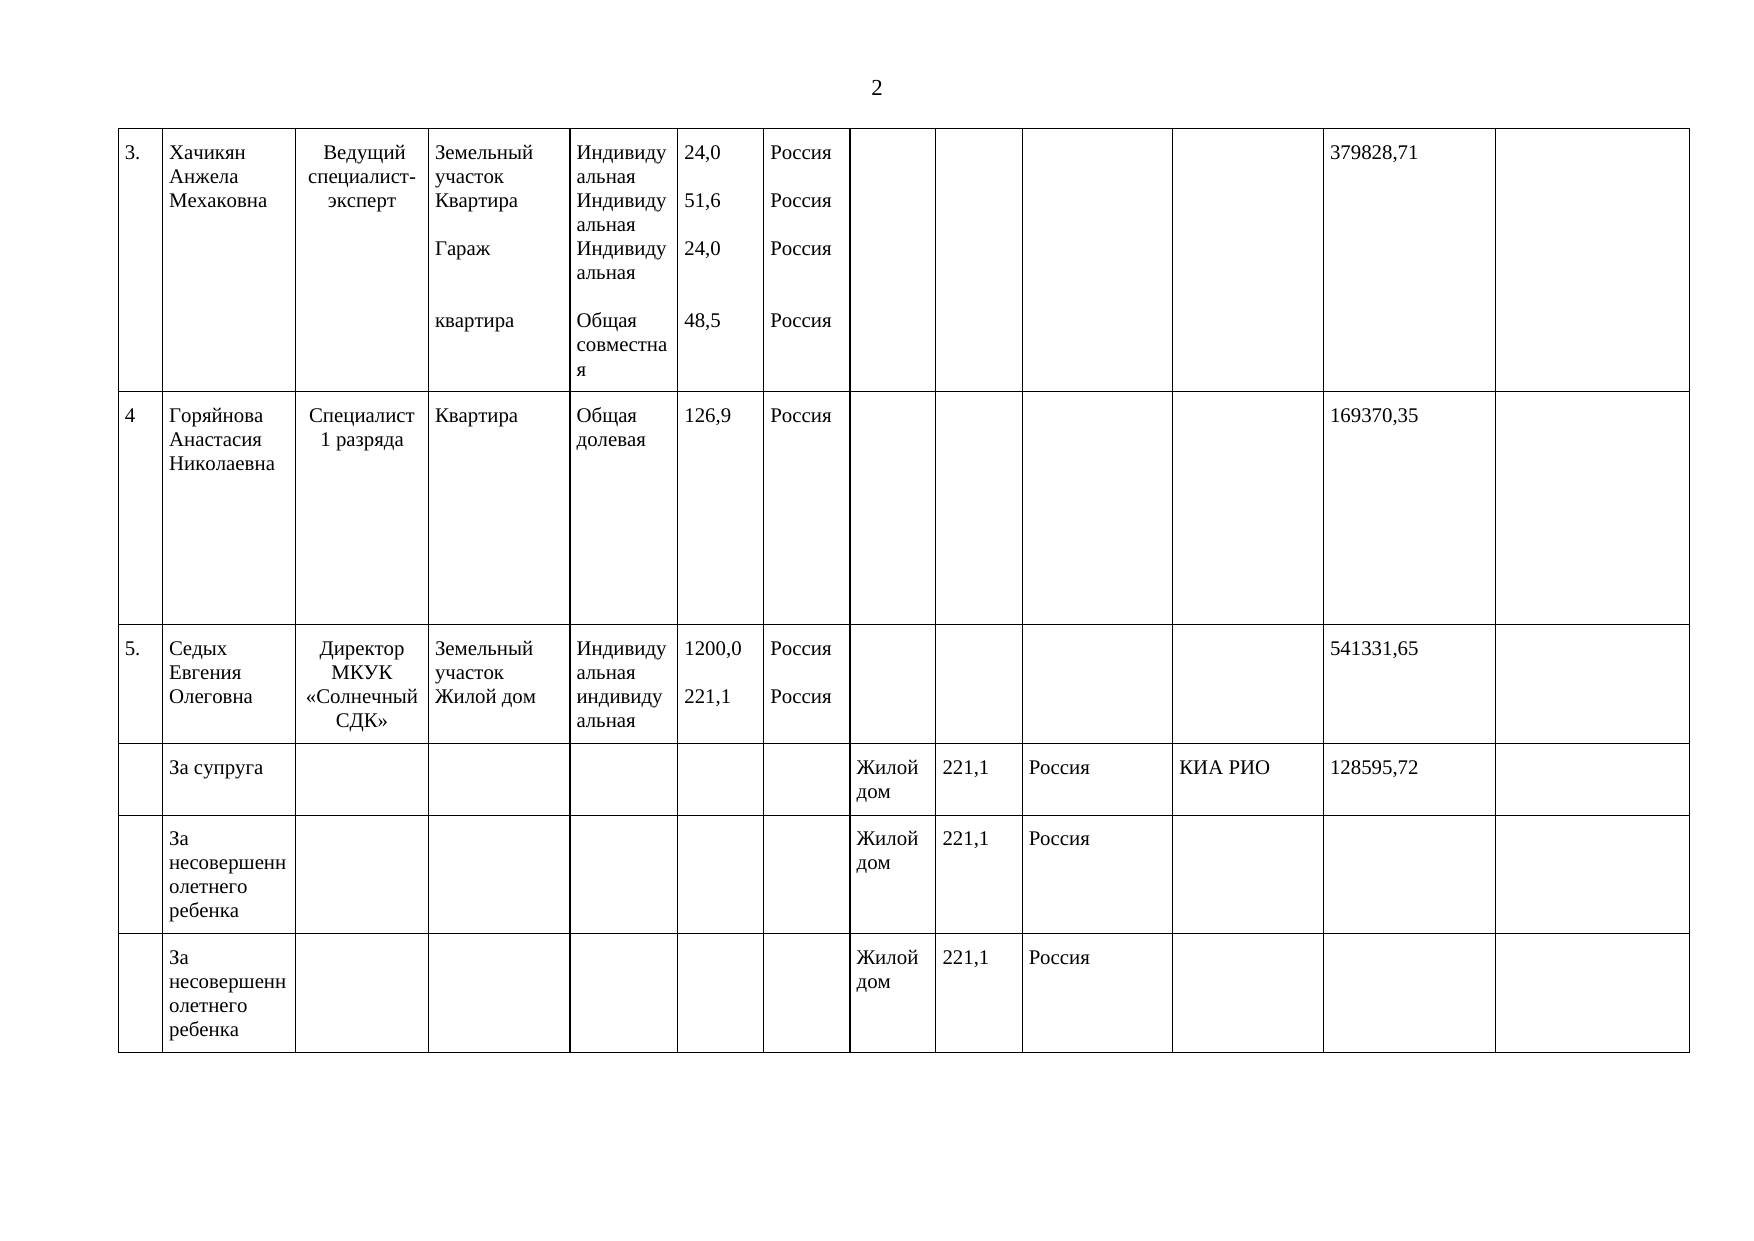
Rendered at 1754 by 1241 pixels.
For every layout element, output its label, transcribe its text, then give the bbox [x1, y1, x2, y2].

table_cell [429, 744, 569, 814]
table_cell [851, 129, 935, 391]
table_cell [1173, 816, 1323, 933]
table_cell Россия [1023, 744, 1172, 814]
table_cell 379828,71 [1324, 129, 1495, 391]
table_cell Квартира [429, 392, 569, 624]
table_cell Россия Россия Россия Россия [764, 129, 849, 391]
table_cell [764, 816, 849, 933]
table_cell Специалист 1 разряда [296, 392, 428, 624]
table_cell Индивидуальная Индивидуальная Индивидуальная Общая совместная [571, 129, 677, 391]
table_cell Земельный участок Квартира Гараж квартира [429, 129, 569, 391]
table_cell [1496, 625, 1689, 743]
table_cell [1023, 129, 1172, 391]
table_cell Земельный участок Жилой дом [429, 625, 569, 743]
table_cell [571, 934, 677, 1052]
table_cell 221,1 [936, 816, 1022, 933]
table_cell 4 [119, 392, 162, 624]
table_cell 24,0 51,6 24,0 48,5 [678, 129, 763, 391]
table_cell [1173, 934, 1323, 1052]
table_cell За супруга [163, 744, 295, 814]
table_cell [936, 392, 1022, 624]
table_cell [296, 744, 428, 814]
table_cell Россия [764, 392, 849, 624]
table_cell [678, 934, 763, 1052]
table_cell [1173, 129, 1323, 391]
table_cell Общая долевая [571, 392, 677, 624]
table_cell [1496, 816, 1689, 933]
table_cell [851, 625, 935, 743]
table_cell [1023, 392, 1172, 624]
table_cell 3. [119, 129, 162, 391]
table_cell [1496, 934, 1689, 1052]
table_cell 126,9 [678, 392, 763, 624]
table_cell [1496, 392, 1689, 624]
table_cell [571, 816, 677, 933]
table_cell [296, 934, 428, 1052]
table_cell 221,1 [936, 744, 1022, 814]
table_cell 169370,35 [1324, 392, 1495, 624]
table_cell [1496, 129, 1689, 391]
table_cell КИА РИО [1173, 744, 1323, 814]
table_cell Жилой дом [851, 744, 935, 814]
table_cell Россия Россия [764, 625, 849, 743]
table_cell 541331,65 [1324, 625, 1495, 743]
table_cell [571, 744, 677, 814]
table_cell Седых Евгения Олеговна [163, 625, 295, 743]
table_cell 1200,0 221,1 [678, 625, 763, 743]
table_cell [678, 816, 763, 933]
table_cell [851, 392, 935, 624]
table_cell 221,1 [936, 934, 1022, 1052]
table_cell Жилой дом [851, 934, 935, 1052]
table_cell [429, 816, 569, 933]
table_cell Россия [1023, 816, 1172, 933]
table_cell [764, 934, 849, 1052]
table_cell 128595,72 [1324, 744, 1495, 814]
table_cell [1324, 934, 1495, 1052]
table_cell [296, 816, 428, 933]
table_cell Индивидуальная индивидуальная [571, 625, 677, 743]
table_cell [1023, 625, 1172, 743]
table_cell Жилой дом [851, 816, 935, 933]
table_cell [1173, 625, 1323, 743]
table_cell Хачикян Анжела Мехаковна [163, 129, 295, 391]
table_cell Горяйнова Анастасия Николаевна [163, 392, 295, 624]
table_cell 5. [119, 625, 162, 743]
table_cell Ведущий специалист- эксперт [296, 129, 428, 391]
table_cell [1324, 816, 1495, 933]
table_cell [119, 934, 162, 1052]
table_cell [936, 625, 1022, 743]
table_cell [764, 744, 849, 814]
table_cell [1173, 392, 1323, 624]
table_cell За несовершеннолетнего ребенка [163, 934, 295, 1052]
table_cell [678, 744, 763, 814]
table_cell [119, 816, 162, 933]
table_cell [936, 129, 1022, 391]
table_cell [429, 934, 569, 1052]
table_cell За несовершеннолетнего ребенка [163, 816, 295, 933]
table_cell Россия [1023, 934, 1172, 1052]
table_cell [1496, 744, 1689, 814]
table_cell Директор МКУК «Солнечный СДК» [296, 625, 428, 743]
table_cell [119, 744, 162, 814]
